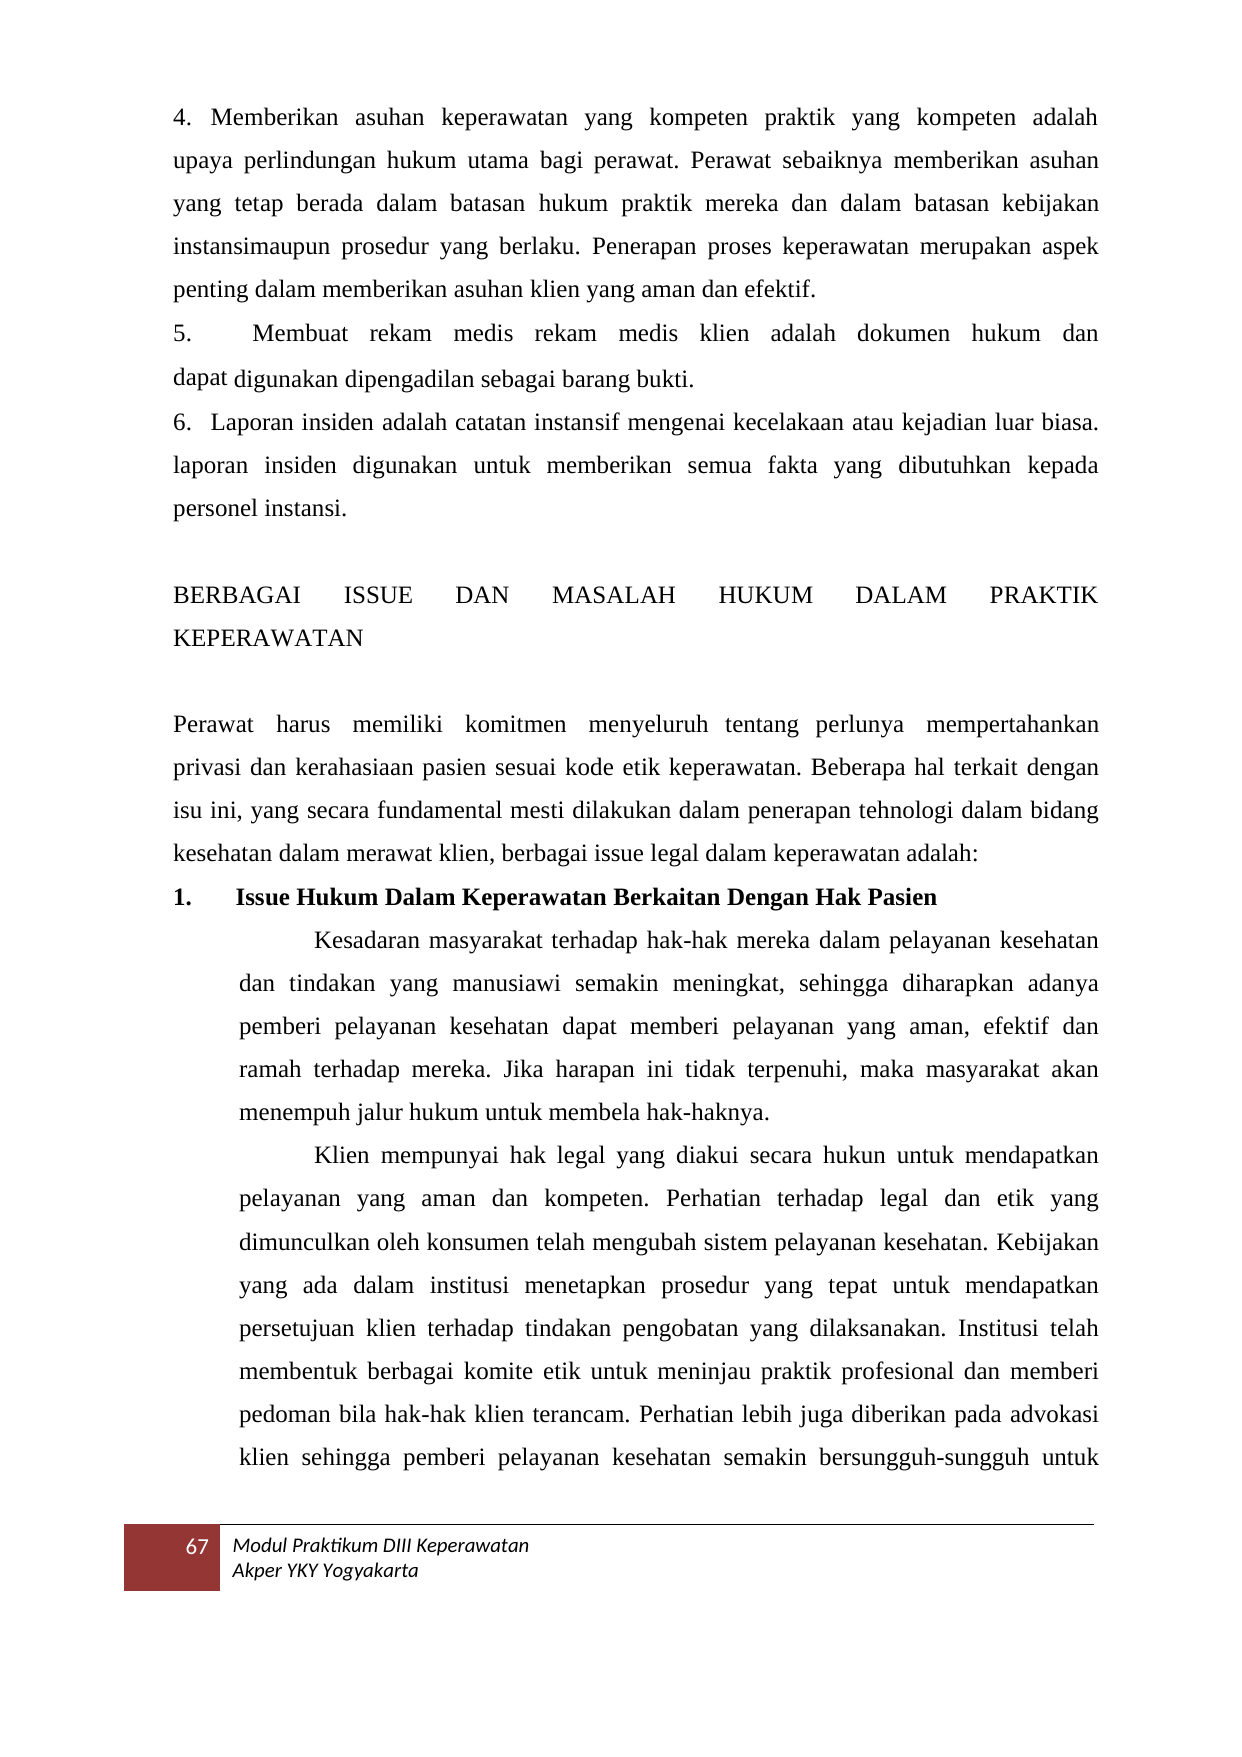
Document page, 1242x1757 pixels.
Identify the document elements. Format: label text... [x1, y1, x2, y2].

list Issue Hukum Dalam Keperawatan Berkaitan Dengan Hak Pasien [173, 882, 1099, 910]
text 6. Laporan insiden adalah catatan instansif mengenai kecelakaan atau kejadian luar biasa. laporan insiden digunakan untuk memberikan semua fakta yang dibutuhkan kepada personel instansi. [173, 407, 1099, 522]
list Kesadaran masyarakat terhadap hak-hak mereka dalam pelayanan kesehatan dan tindakan yang manusiawi semakin meningkat, sehingga diharapkan adanya pemberi pelayanan kesehatan dapat memberi pelayanan yang aman, efektif dan ramah terhadap mereka. Jika harapan ini tidak terpenuhi, maka masyarakat akan menempuh jalur hukum untuk membela hak-haknya. [239, 925, 1099, 1126]
text BERBAGAI ISSUE DAN MASALAH HUKUM DALAM PRAKTIK KEPERAWATAN [173, 580, 1099, 652]
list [239, 1140, 1099, 1471]
text 4. Memberikan asuhan keperawatan yang kompeten praktik yang kompeten adalah upaya perlindungan hukum utama bagi perawat. Perawat sebaiknya memberikan asuhan yang tetap berada dalam batasan hukum praktik mereka dan dalam batasan kebijakan instansimaupun prosedur yang berlaku. Penerapan proses keperawatan merupakan aspek penting dalam memberikan asuhan klien yang aman dan efektif. [173, 102, 1099, 303]
text 5. Membuat rekam medis rekam medis klien adalah dokumen hukum dan dapat digunakan dipengadilan sebagai barang bukti. [173, 318, 1099, 392]
text Perawat harus memiliki komitmen menyeluruh tentang perlunya mempertahankan privasi dan kerahasiaan pasien sesuai kode etik keperawatan. Beberapa hal terkait dengan isu ini, yang secara fundamental mesti dilakukan dalam penerapan tehnologi dalam bidang kesehatan dalam merawat klien, berbagai issue legal dalam keperawatan adalah: [173, 709, 1099, 867]
